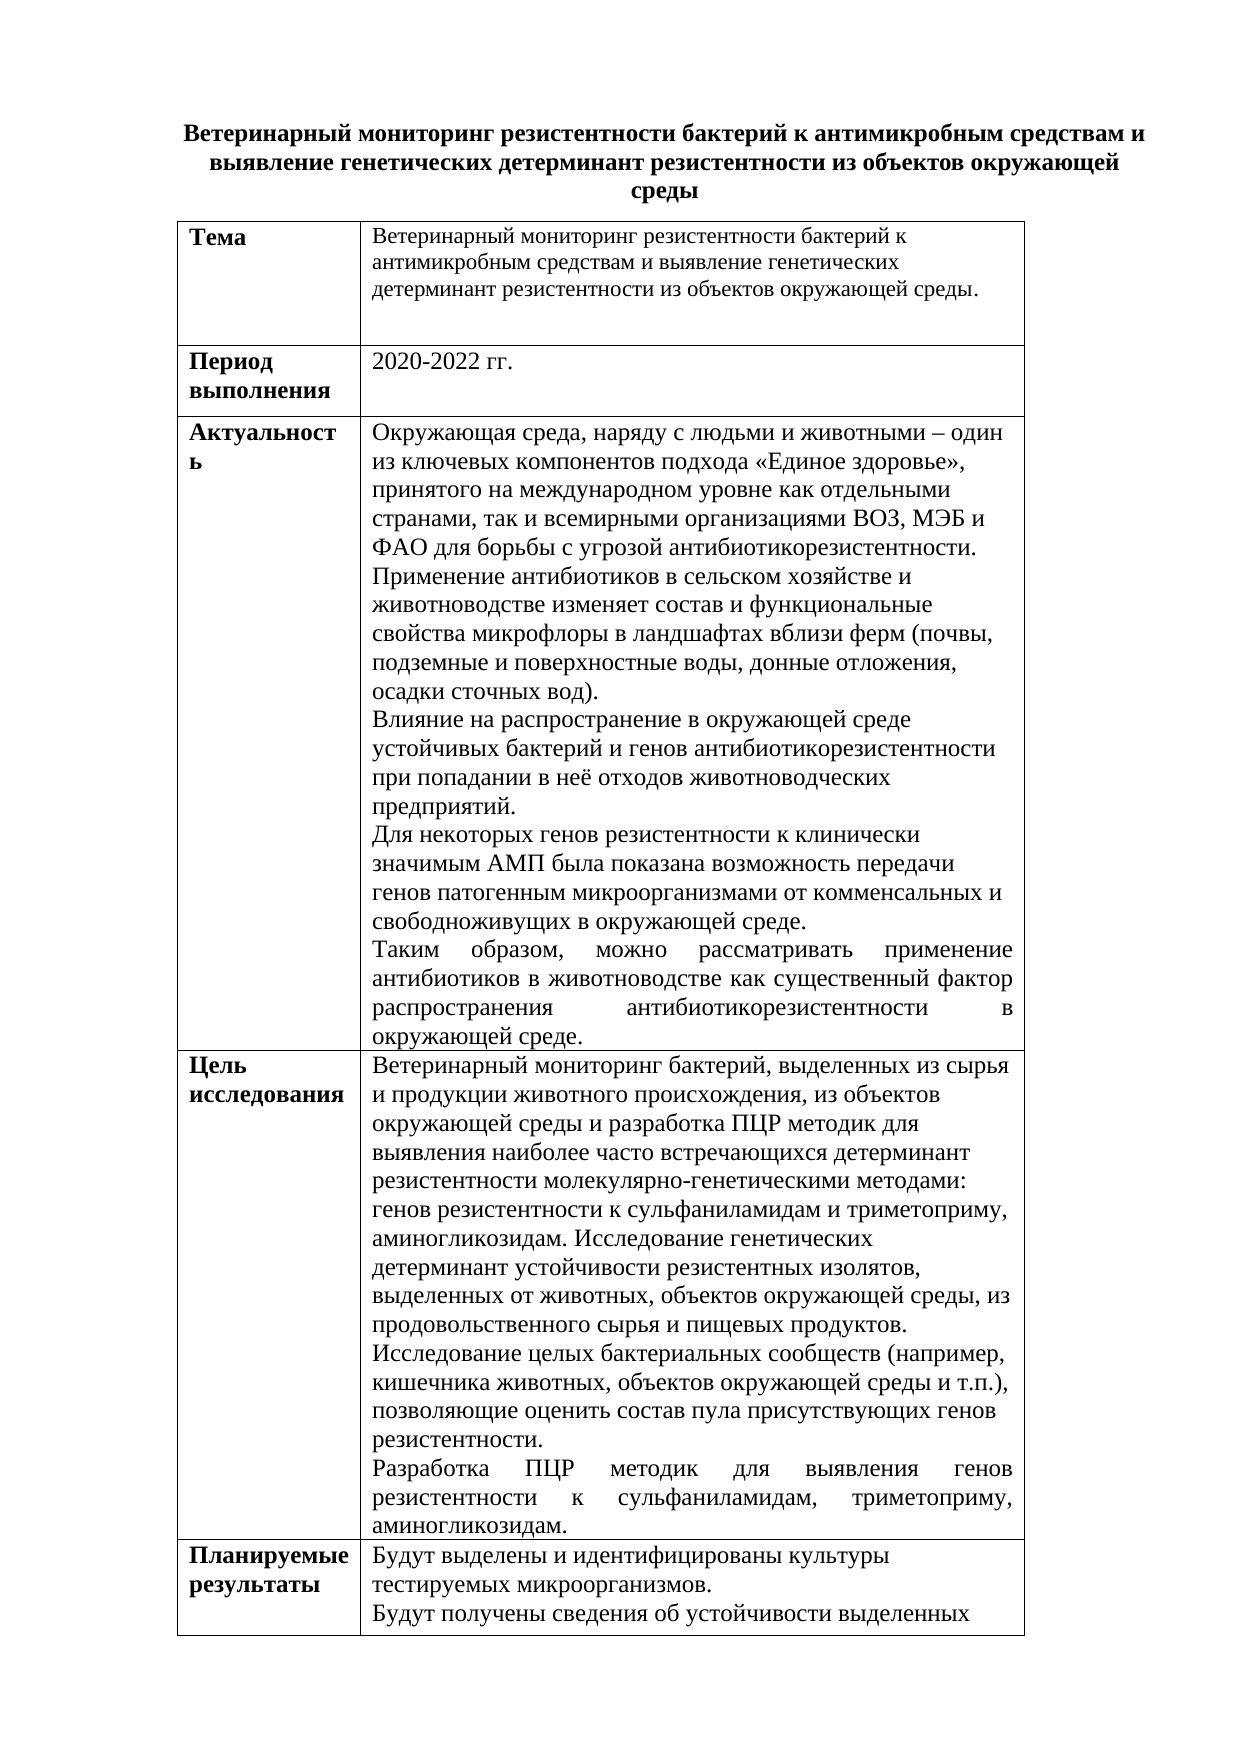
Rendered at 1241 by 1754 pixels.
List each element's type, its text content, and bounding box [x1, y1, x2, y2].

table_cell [178, 1540, 360, 1635]
table_cell 2020-2022 гг. [361, 346, 1024, 416]
text Ветеринарный мониторинг резистентности бактерий к антимикробным средствам и выявление генетических детерминант резистентности из объектов окружающей среды [177, 118, 1152, 204]
table_cell Ветеринарный мониторинг бактерий, выделенных из сырья и продукции животного происхождения, из объектов окружающей среды и разработка ПЦР методик для выявления наиболее часто встречающихся детерминант резистентности молекулярно-генетическими методами: генов резистентности к сульфаниламидам и триметоприму, аминогликозидам. Исследование генетических детерминант устойчивости резистентных изолятов, выделенных от животных, объектов окружающей среды, из продовольственного сырья и пищевых продуктов. Исследование целых бактериальных сообществ (например, кишечника животных, объектов окружающей среды и т.п.), позволяющие оценить состав пула присутствующих генов резистентности. Разработка ПЦР методик для выявления генов резистентности к сульфаниламидам, триметоприму, аминогликозидам. [361, 1051, 1024, 1539]
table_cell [361, 1540, 1024, 1635]
table_header Тема [178, 222, 360, 345]
table_cell Период выполнения [178, 346, 360, 416]
table_cell Цель исследования [178, 1051, 360, 1539]
table_cell Актуальность [178, 417, 360, 1049]
table_cell Окружающая среда, наряду с людьми и животными – один из ключевых компонентов подхода «Единое здоровье», принятого на международном уровне как отдельными странами, так и всемирными организациями ВОЗ, МЭБ и ФАО для борьбы с угрозой антибиотикорезистентности. Применение антибиотиков в сельском хозяйстве и животноводстве изменяет состав и функциональные свойства микрофлоры в ландшафтах вблизи ферм (почвы, подземные и поверхностные воды, донные отложения, осадки сточных вод). Влияние на распространение в окружающей среде устойчивых бактерий и генов антибиотикорезистентности при попадании в неё отходов животноводческих предприятий. Для некоторых генов резистентности к клинически значимым АМП была показана возможность передачи генов патогенным микроорганизмами от комменсальных и свободноживущих в окружающей среде. Таким образом, можно рассматривать применение антибиотиков в животноводстве как существенный фактор распространения антибиотикорезистентности в окружающей среде. [361, 417, 1024, 1049]
table_header Ветеринарный мониторинг резистентности бактерий к антимикробным средствам и выявление генетических детерминант резистентности из объектов окружающей среды. [361, 222, 1024, 345]
